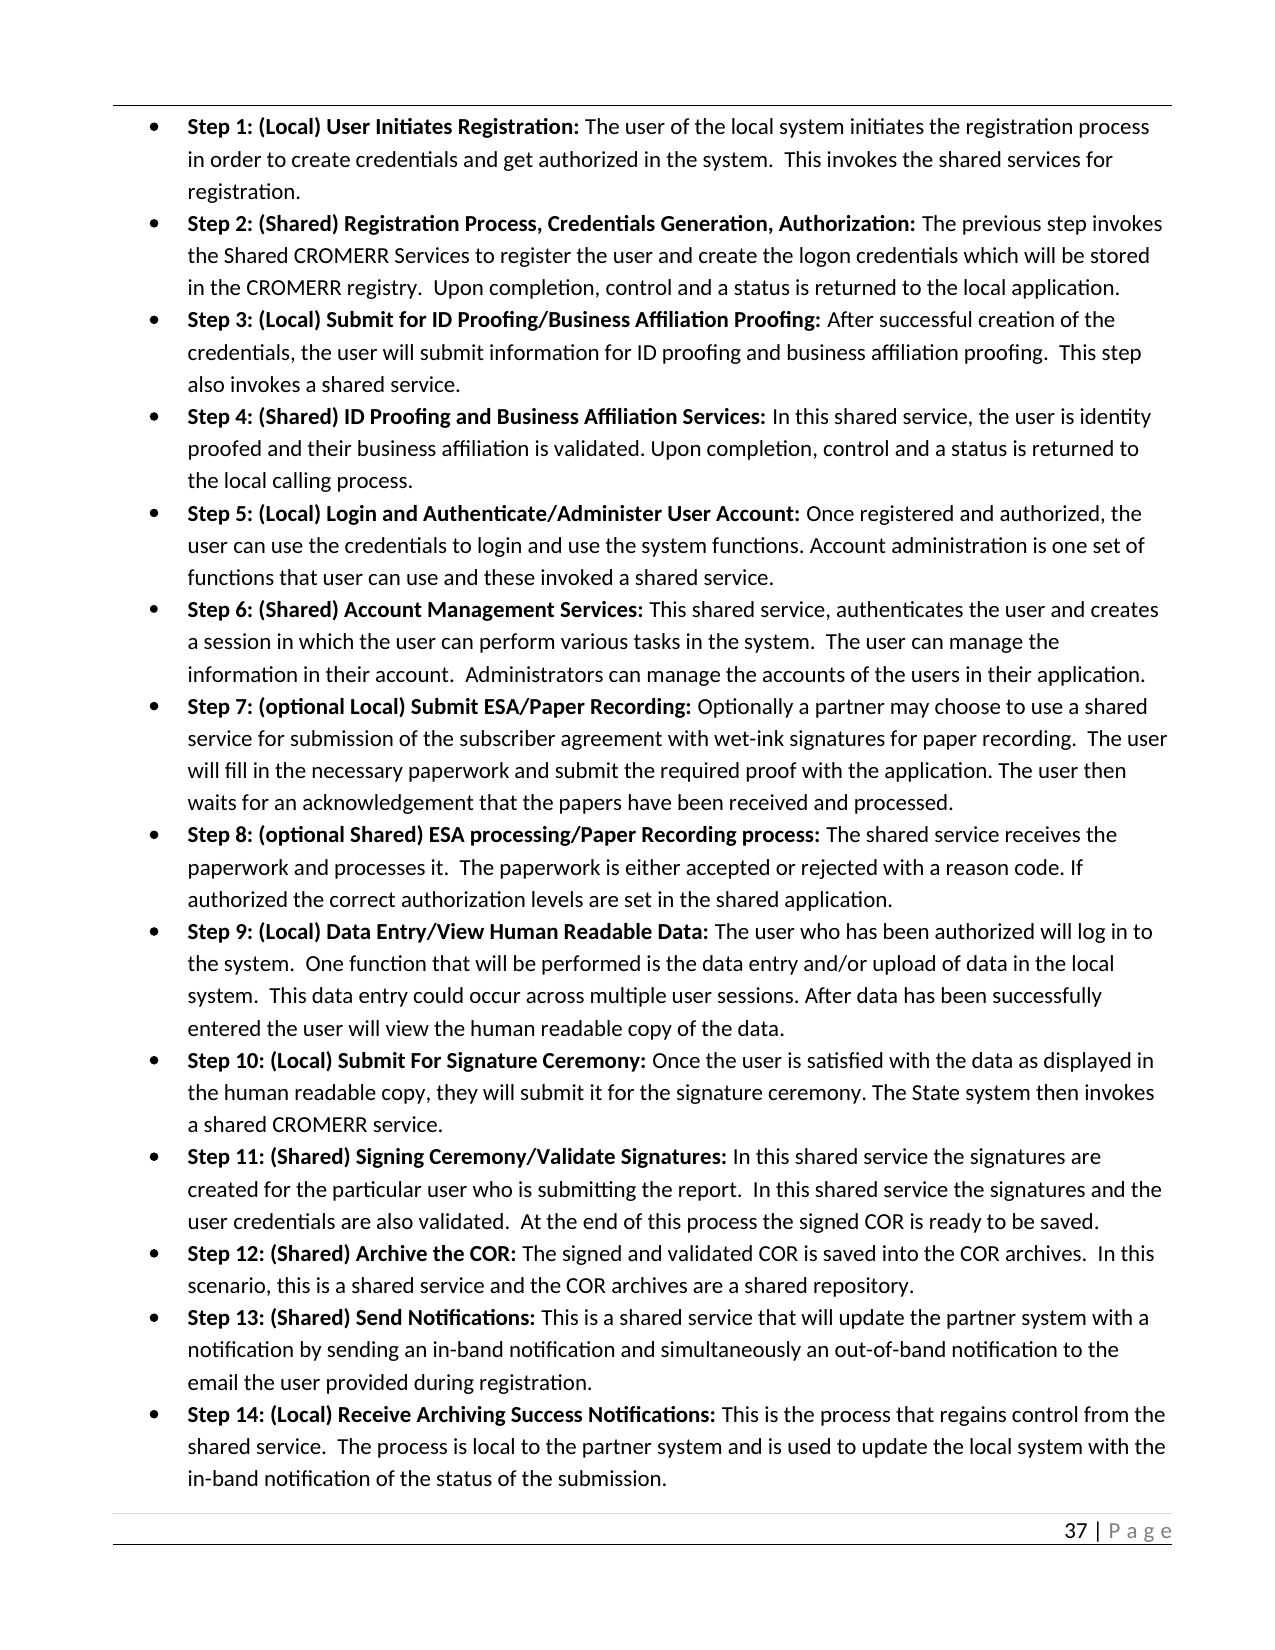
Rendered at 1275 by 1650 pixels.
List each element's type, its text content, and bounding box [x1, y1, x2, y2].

list Step 8: (optional Shared) ESA processing/Paper Recording process: The shared service receives the paperwork and processes it. The paperwork is either accepted or rejected with a reason code. If authorized the correct authorization levels are set in the shared application. [150, 821, 1172, 913]
list Step 12: (Shared) Archive the COR: The signed and validated COR is saved into the COR archives. In this scenario, this is a shared service and the COR archives are a shared repository. [150, 1239, 1172, 1299]
list Step 11: (Shared) Signing Ceremony/Validate Signatures: In this shared service the signatures are created for the particular user who is submitting the report. In this shared service the signatures and the user credentials are also validated. At the end of this process the signed COR is ready to be saved. [150, 1142, 1172, 1235]
list Step 13: (Shared) Send Notifications: This is a shared service that will update the partner system with a notification by sending an in-band notification and simultaneously an out-of-band notification to the email the user provided during registration. [150, 1303, 1172, 1396]
list Step 10: (Local) Submit For Signature Ceremony: Once the user is satisfied with the data as displayed in the human readable copy, they will submit it for the signature ceremony. The State system then invokes a shared CROMERR service. [150, 1046, 1172, 1138]
list Step 6: (Shared) Account Management Services: This shared service, authenticates the user and creates a session in which the user can perform various tasks in the system. The user can manage the information in their account. Administrators can manage the accounts of the users in their application. [150, 595, 1172, 688]
list Step 7: (optional Local) Submit ESA/Paper Recording: Optionally a partner may choose to use a shared service for submission of the subscriber agreement with wet-ink signatures for paper recording. The user will fill in the necessary paperwork and submit the required proof with the application. The user then waits for an acknowledgement that the papers have been received and processed. [150, 692, 1172, 816]
list Step 1: (Local) User Initiates Registration: The user of the local system initiates the registration process in order to create credentials and get authorized in the system. This invokes the shared services for registration. [150, 112, 1172, 205]
list Step 9: (Local) Data Entry/View Human Readable Data: The user who has been authorized will log in to the system. One function that will be performed is the data entry and/or upload of data in the local system. This data entry could occur across multiple user sessions. After data has been successfully entered the user will view the human readable copy of the data. [150, 917, 1172, 1042]
list Step 4: (Shared) ID Proofing and Business Affiliation Services: In this shared service, the user is identity proofed and their business affiliation is validated. Upon completion, control and a status is returned to the local calling process. [150, 402, 1172, 494]
list Step 5: (Local) Login and Authenticate/Administer User Account: Once registered and authorized, the user can use the credentials to login and use the system functions. Account administration is one set of functions that user can use and these invoked a shared service. [150, 499, 1172, 591]
list Step 2: (Shared) Registration Process, Credentials Generation, Authorization: The previous step invokes the Shared CROMERR Services to register the user and create the logon credentials which will be stored in the CROMERR registry. Upon completion, control and a status is returned to the local application. [150, 209, 1172, 301]
list Step 14: (Local) Receive Archiving Success Notifications: This is the process that regains control from the shared service. The process is local to the partner system and is used to update the local system with the in-band notification of the status of the submission. [150, 1400, 1172, 1492]
list Step 3: (Local) Submit for ID Proofing/Business Affiliation Proofing: After successful creation of the credentials, the user will submit information for ID proofing and business affiliation proofing. This step also invokes a shared service. [150, 306, 1172, 398]
